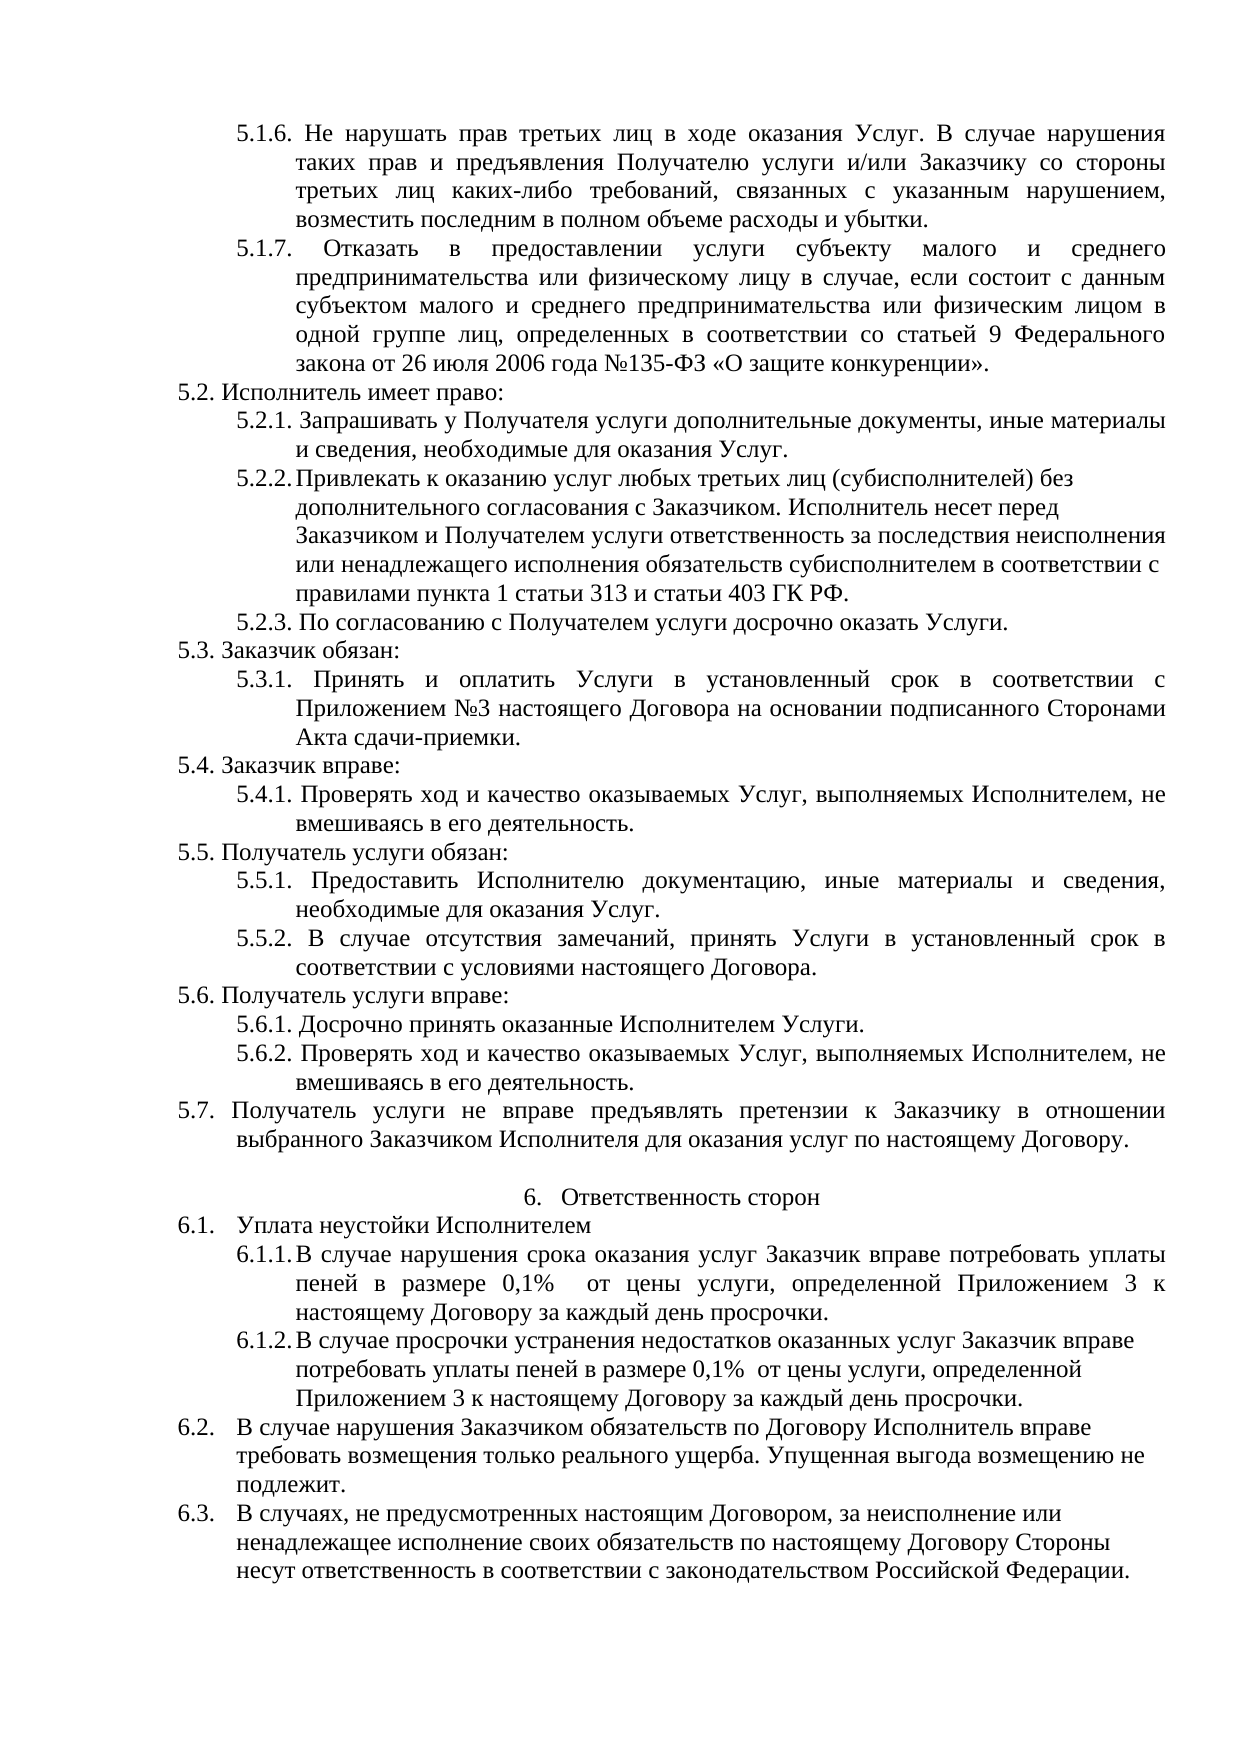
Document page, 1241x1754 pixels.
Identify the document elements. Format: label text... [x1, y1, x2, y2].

text 5.3.1. Принять и оплатить Услуги в установленный срок в соответствии с Приложением №3 настоящего Договора на основании подписанного Сторонами Акта сдачи-приемки. [236, 664, 1167, 751]
list В случае нарушения срока оказания услуг Заказчик вправе потребовать уплаты пеней в размере 0,1% от цены услуги, определенной Приложением 3 к настоящему Договору за каждый день просрочки. [236, 1239, 1167, 1326]
text 5.5.1. Предоставить Исполнителю документацию, иные материалы и сведения, необходимые для оказания Услуг. [236, 866, 1167, 923]
text 5.2.2. Привлекать к оказанию услуг любых третьих лиц (субисполнителей) без дополнительного согласования с Заказчиком. Исполнитель несет перед Заказчиком и Получателем услуги ответственность за последствия неисполнения или ненадлежащего исполнения обязательств субисполнителем в соответствии с правилами пункта 1 статьи 313 и статьи 403 ГК РФ. [236, 463, 1167, 607]
text 5.7. Получатель услуги не вправе предъявлять претензии к Заказчику в отношении выбранного Заказчиком Исполнителя для оказания услуг по настоящему Договору. [177, 1096, 1167, 1153]
text 5.4. Заказчик вправе: [177, 751, 1167, 779]
text 5.1.6. Не нарушать прав третьих лиц в ходе оказания Услуг. В случае нарушения таких прав и предъявления Получателю услуги и/или Заказчику со стороны третьих лиц каких-либо требований, связанных с указанным нарушением, возместить последним в полном объеме расходы и убытки. [236, 118, 1167, 233]
text 5.6.1. Досрочно принять оказанные Исполнителем Услуги. [236, 1009, 1167, 1038]
text 6.1.2. В случае просрочки устранения недостатков оказанных услуг Заказчик вправе потребовать уплаты пеней в размере 0,1% от цены услуги, определенной Приложением 3 к настоящему Договору за каждый день просрочки. [236, 1326, 1167, 1412]
text 6.2. В случае нарушения Заказчиком обязательств по Договору Исполнитель вправе требовать возмещения только реального ущерба. Упущенная выгода возмещению не подлежит. [177, 1412, 1167, 1498]
text 5.6. Получатель услуги вправе: [177, 981, 1167, 1009]
text 5.3. Заказчик обязан: [177, 636, 1167, 664]
text 6.3. В случаях, не предусмотренных настоящим Договором, за неисполнение или ненадлежащее исполнение своих обязательств по настоящему Договору Стороны несут ответственность в соответствии с законодательством Российской Федерации. [177, 1498, 1167, 1584]
list Ответственность сторон [177, 1182, 1167, 1211]
text 5.5.2. В случае отсутствия замечаний, принять Услуги в установленный срок в соответствии с условиями настоящего Договора. [236, 923, 1167, 981]
text 5.6.2. Проверять ход и качество оказываемых Услуг, выполняемых Исполнителем, не вмешиваясь в его деятельность. [236, 1038, 1167, 1096]
text 5.2.3. По согласованию с Получателем услуги досрочно оказать Услуги. [236, 607, 1167, 636]
text 5.4.1. Проверять ход и качество оказываемых Услуг, выполняемых Исполнителем, не вмешиваясь в его деятельность. [236, 779, 1167, 837]
text 5.1.7. Отказать в предоставлении услуги субъекту малого и среднего предпринимательства или физическому лицу в случае, если состоит с данным субъектом малого и среднего предпринимательства или физическим лицом в одной группе лиц, определенных в соответствии со статьей 9 Федерального закона от 26 июля 2006 года №135-ФЗ «О защите конкуренции». [236, 233, 1167, 377]
text 5.5. Получатель услуги обязан: [177, 837, 1167, 866]
text 5.2.1. Запрашивать у Получателя услуги дополнительные документы, иные материалы и сведения, необходимые для оказания Услуг. [236, 406, 1167, 463]
list Уплата неустойки Исполнителем [177, 1211, 1167, 1239]
text 5.2. Исполнитель имеет право: [177, 377, 1167, 406]
